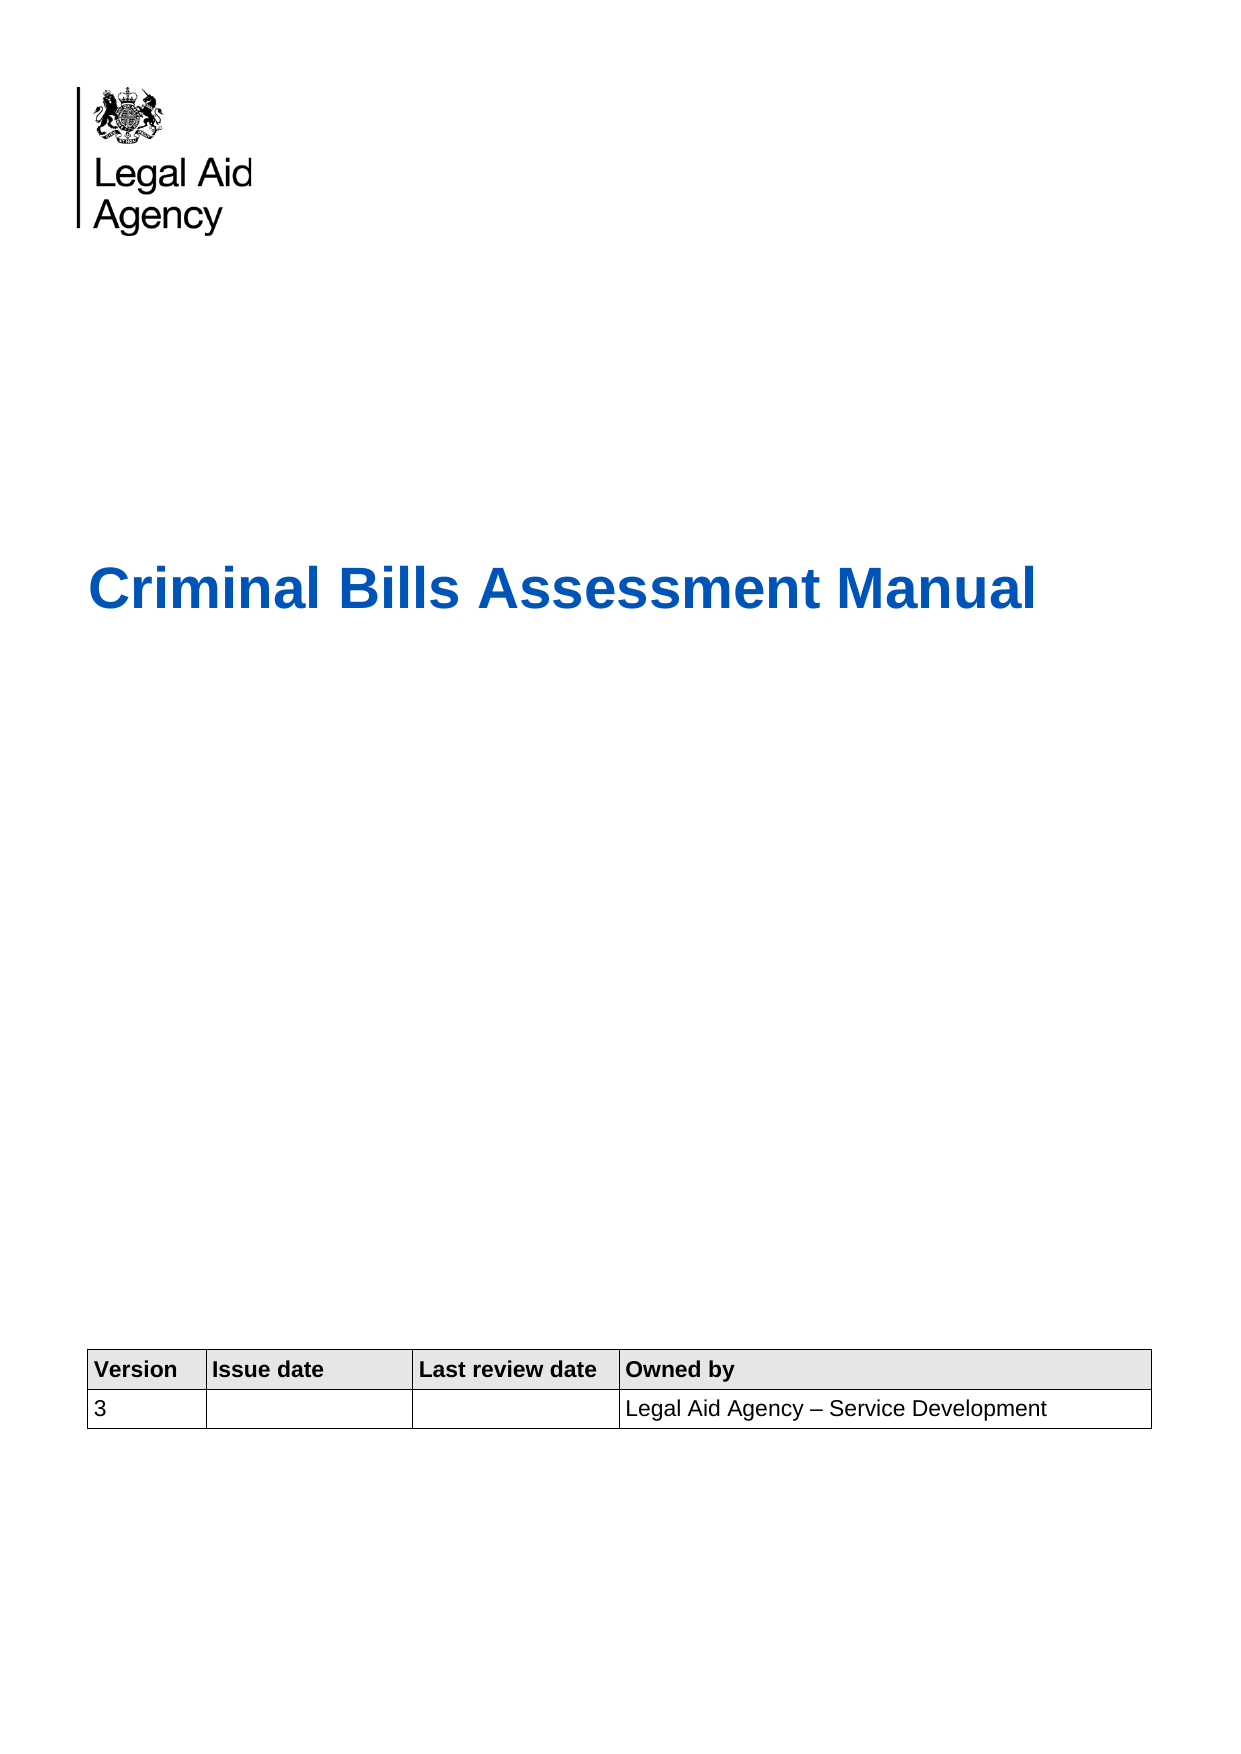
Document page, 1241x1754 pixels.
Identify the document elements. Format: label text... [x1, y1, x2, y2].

table_cell [207, 1390, 412, 1428]
table_header [56, 88, 1059, 399]
table_header Version [88, 1350, 206, 1389]
table_cell Criminal Bills Assessment Manual [56, 399, 1059, 620]
table_cell 3 [88, 1390, 206, 1428]
table_header Issue date [207, 1350, 412, 1389]
table_cell Legal Aid Agency – Service Development [620, 1390, 1151, 1428]
picture [76, 87, 252, 236]
table_cell [413, 1390, 619, 1428]
table_header Last review date [413, 1350, 619, 1389]
table_header Owned by [620, 1350, 1151, 1389]
